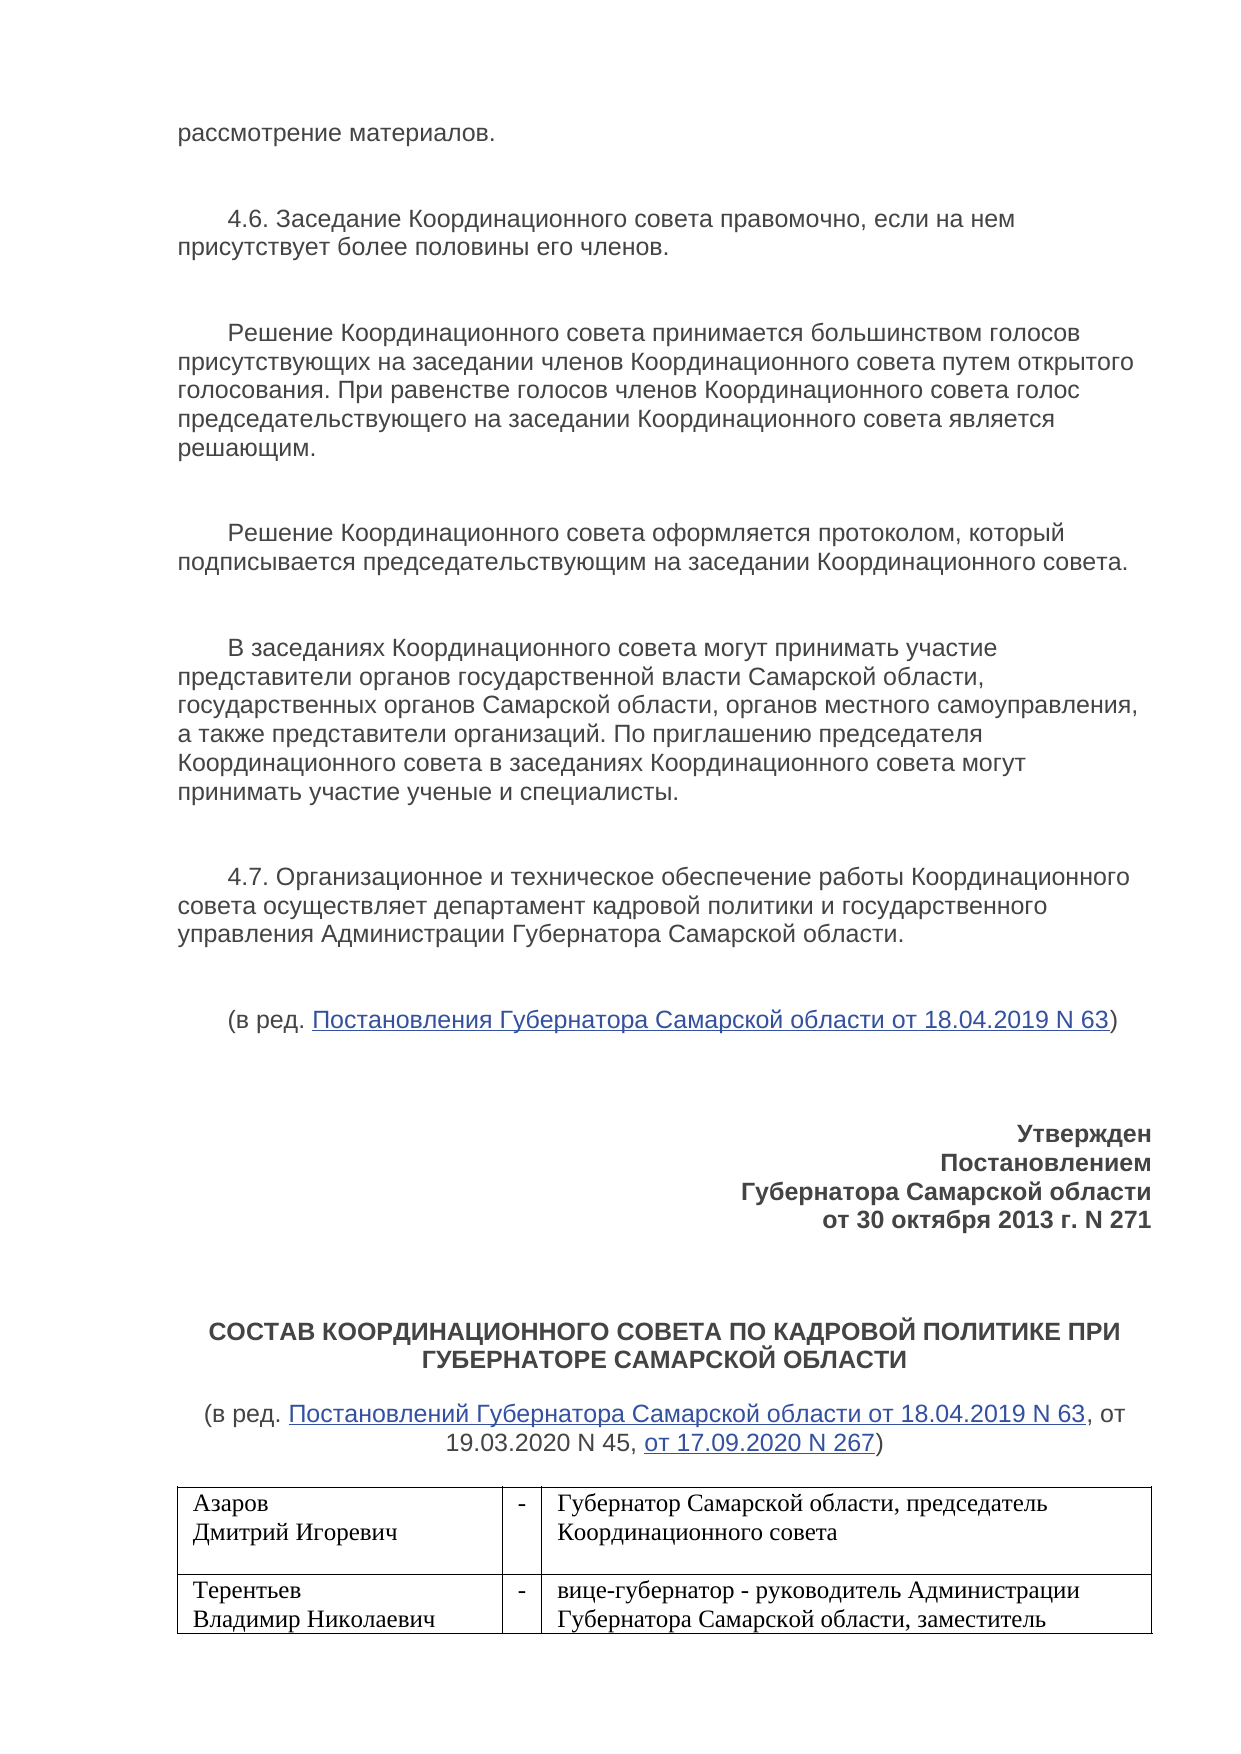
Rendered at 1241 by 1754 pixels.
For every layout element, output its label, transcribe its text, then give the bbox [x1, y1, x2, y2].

table_cell - [503, 1488, 541, 1573]
text Утвержден Постановлением Губернатора Самарской области от 30 октября 2013 г. N 271 [177, 1062, 1152, 1234]
table_cell Губернатор Самарской области, председатель Координационного совета [542, 1488, 1151, 1573]
text СОСТАВ КООРДИНАЦИОННОГО СОВЕТА ПО КАДРОВОЙ ПОЛИТИКЕ ПРИ ГУБЕРНАТОРЕ САМАРСКОЙ ОБЛАСТИ [177, 1259, 1152, 1374]
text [177, 118, 1152, 175]
text Решение Координационного совета принимается большинством голосов присутствующих на заседании членов Координационного совета путем открытого голосования. При равенстве голосов членов Координационного совета голос председательствующего на заседании Координационного совета является решающим. [177, 318, 1152, 490]
table_cell Азаров Дмитрий Игоревич [178, 1488, 502, 1573]
text (в ред. Постановления Губернатора Самарской области от 18.04.2019 N 63) [177, 1005, 1152, 1062]
text В заседаниях Координационного совета могут принимать участие представители органов государственной власти Самарской области, государственных органов Самарской области, органов местного самоуправления, а также представители организаций. По приглашению председателя Координационного совета в заседаниях Координационного совета могут принимать участие ученые и специалисты. [177, 633, 1152, 833]
text 4.6. Заседание Координационного совета правомочно, если на нем присутствует более половины его членов. [177, 204, 1152, 289]
text 4.7. Организационное и техническое обеспечение работы Координационного совета осуществляет департамент кадровой политики и государственного управления Администрации Губернатора Самарской области. [177, 862, 1152, 976]
text Решение Координационного совета оформляется протоколом, который подписывается председательствующим на заседании Координационного совета. [177, 518, 1152, 604]
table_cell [542, 1575, 1151, 1632]
table_cell - [503, 1575, 541, 1632]
text (в ред. Постановлений Губернатора Самарской области от 18.04.2019 N 63, от 19.03.2020 N 45, от 17.09.2020 N 267) [177, 1399, 1152, 1485]
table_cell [178, 1575, 502, 1632]
